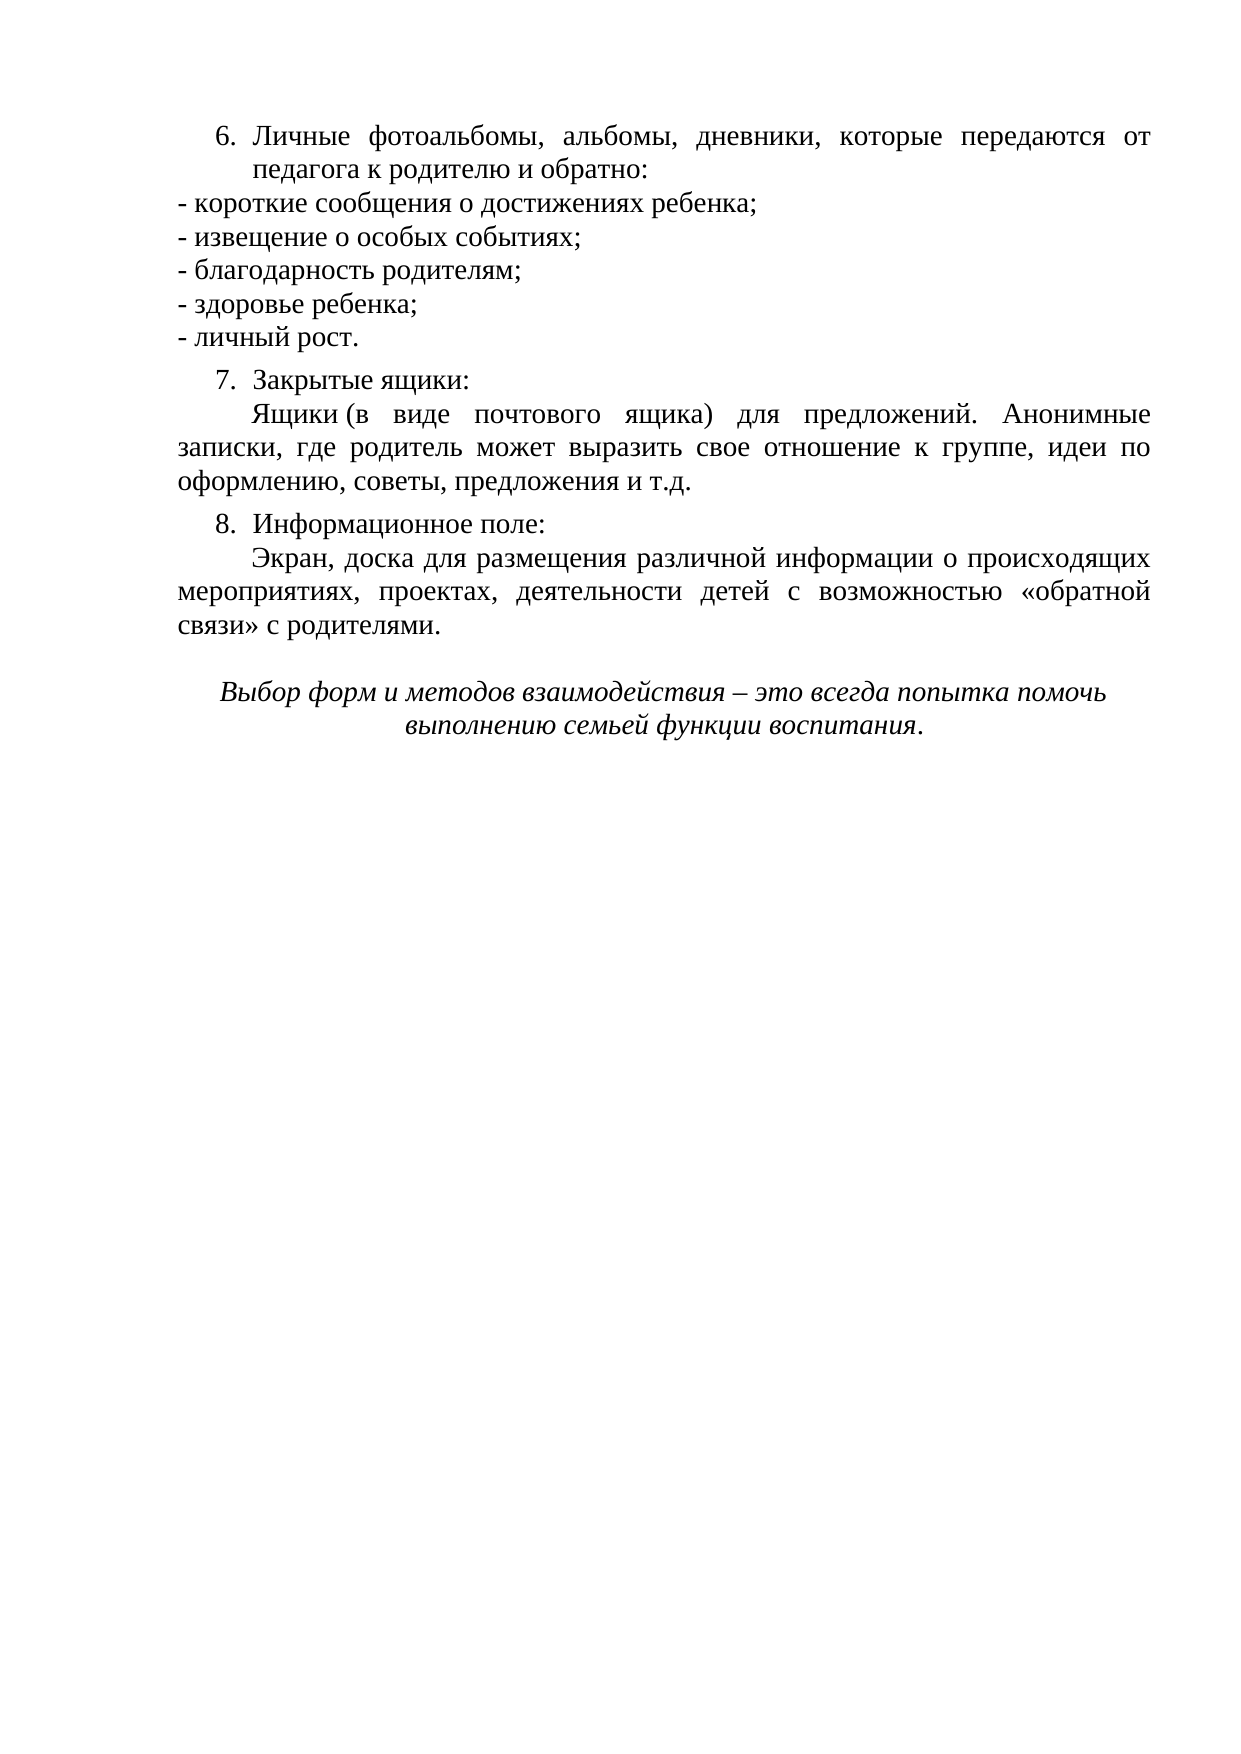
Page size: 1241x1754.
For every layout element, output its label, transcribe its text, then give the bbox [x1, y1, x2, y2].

text - здоровье ребенка; [177, 286, 1152, 319]
list Личные фотоальбомы, альбомы, дневники, которые передаются от педагога к родителю и обратно: [215, 118, 1152, 185]
text - личный рост. [177, 319, 1152, 353]
text Выбор форм и методов взаимодействия – это всегда попытка помочь выполнению семьей функции воспитания. [177, 674, 1152, 741]
text Ящики (в виде почтового ящика) для предложений. Анонимные записки, где родитель может выразить свое отношение к группе, идеи по оформлению, советы, предложения и т.д. [177, 396, 1152, 497]
list Информационное поле: [215, 506, 1152, 540]
text Экран, доска для размещения различной информации о происходящих мероприятиях, проектах, деятельности детей с возможностью «обратной связи» с родителями. [177, 540, 1152, 640]
text - благодарность родителям; [177, 252, 1152, 286]
text - короткие сообщения о достижениях ребенка; [177, 185, 1152, 219]
list Закрытые ящики: [215, 362, 1152, 396]
text - извещение о особых событиях; [177, 219, 1152, 252]
